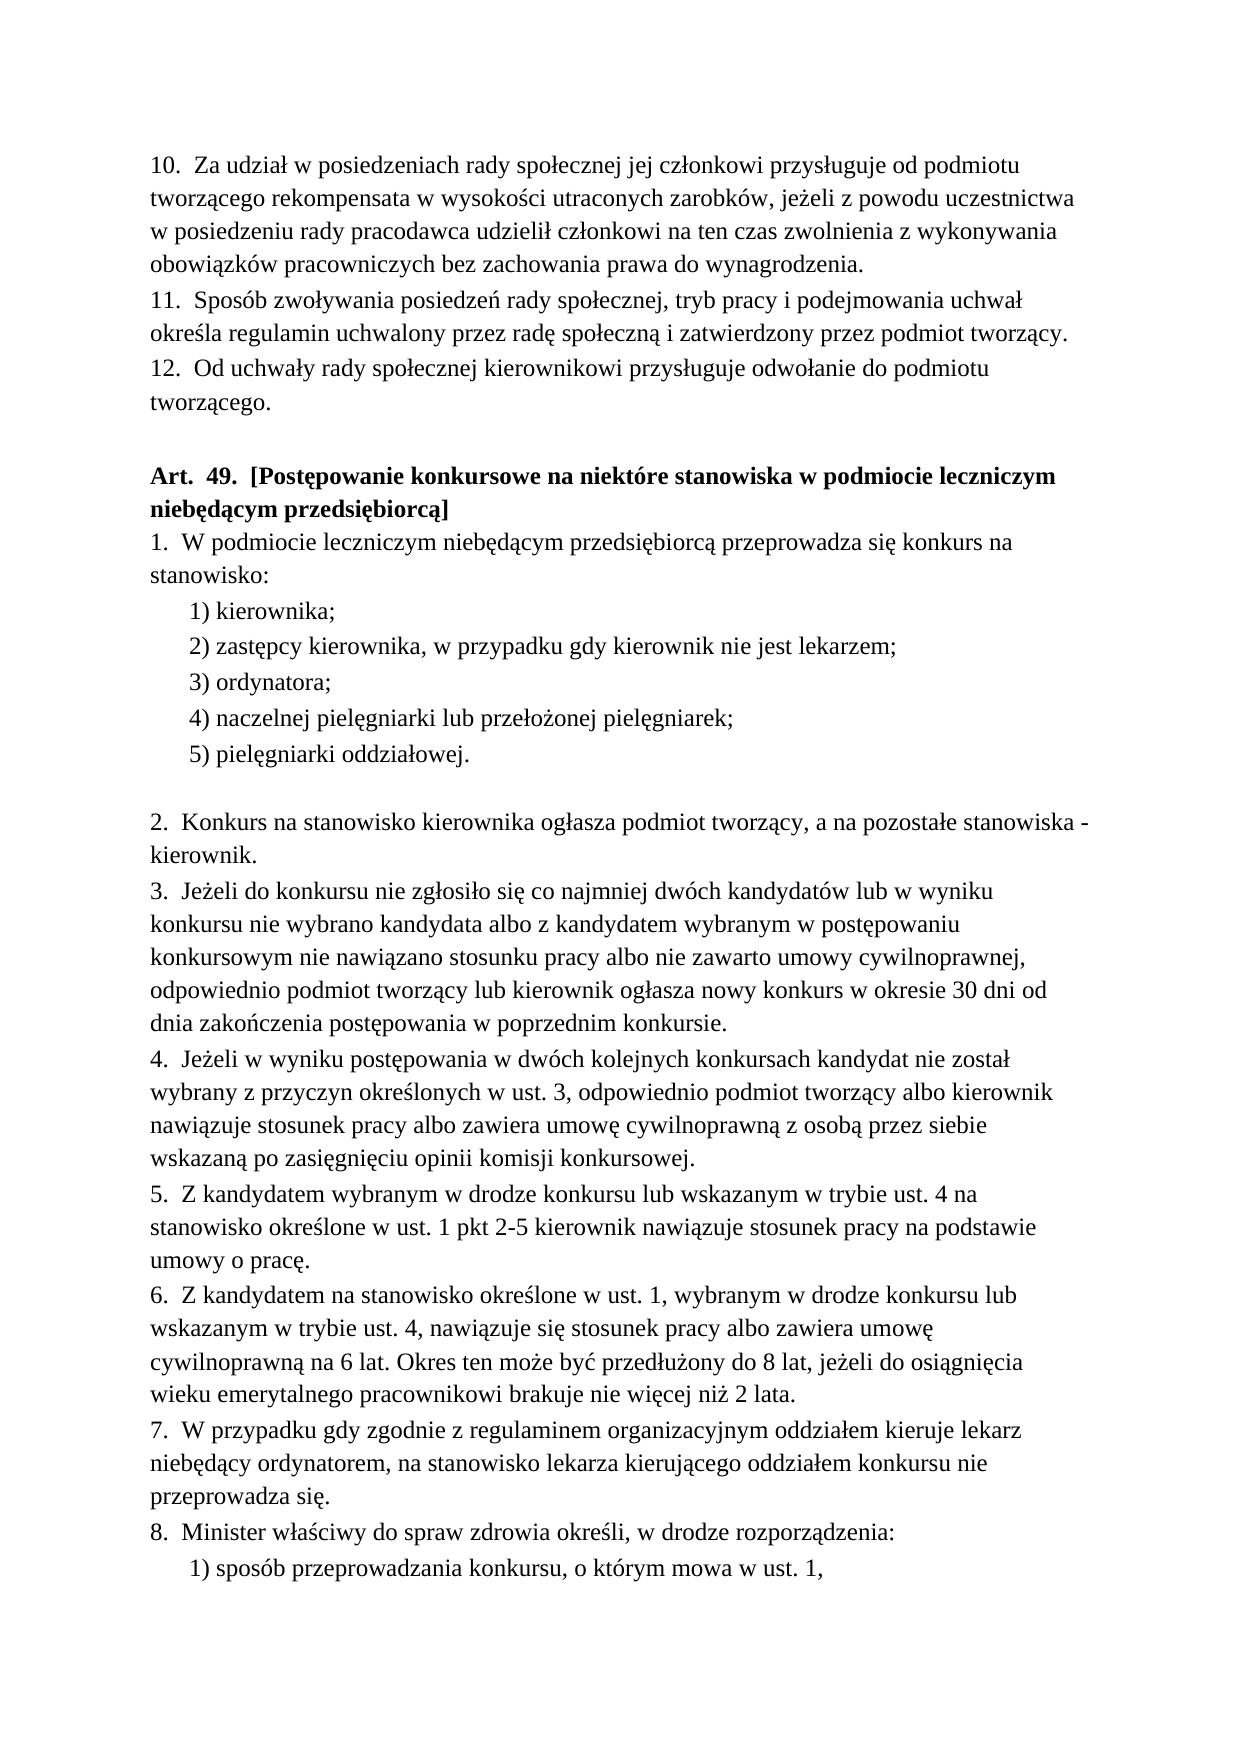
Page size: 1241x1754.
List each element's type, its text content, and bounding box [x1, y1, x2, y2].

text 5. Z kandydatem wybranym w drodze konkursu lub wskazanym w trybie ust. 4 na stanowisko określone w ust. 1 pkt 2-5 kierownik nawiązuje stosunek pracy na podstawie umowy o pracę. [150, 1179, 1090, 1273]
text 1) kierownika; [189, 596, 1090, 624]
text 8. Minister właściwy do spraw zdrowia określi, w drodze rozporządzenia: [150, 1517, 1090, 1546]
text 12. Od uchwały rady społecznej kierownikowi przysługuje odwołanie do podmiotu tworzącego. [150, 353, 1090, 415]
text 3. Jeżeli do konkursu nie zgłosiło się co najmniej dwóch kandydatów lub w wyniku konkursu nie wybrano kandydata albo z kandydatem wybranym w postępowaniu konkursowym nie nawiązano stosunku pracy albo nie zawarto umowy cywilnoprawnej, odpowiednio podmiot tworzący lub kierownik ogłasza nowy konkurs w okresie 30 dni od dnia zakończenia postępowania w poprzednim konkursie. [150, 876, 1090, 1037]
text 2) zastępcy kierownika, w przypadku gdy kierownik nie jest lekarzem; [189, 631, 1090, 660]
text 1) sposób przeprowadzania konkursu, o którym mowa w ust. 1, [189, 1553, 1090, 1582]
text 3) ordynatora; [189, 667, 1090, 696]
text 4) naczelnej pielęgniarki lub przełożonej pielęgniarek; [189, 703, 1090, 732]
text Art. 49. [Postępowanie konkursowe na niektóre stanowiska w podmiocie leczniczym niebędącym przedsiębiorcą] [150, 461, 1090, 523]
text 10. Za udział w posiedzeniach rady społecznej jej członkowi przysługuje od podmiotu tworzącego rekompensata w wysokości utraconych zarobków, jeżeli z powodu uczestnictwa w posiedzeniu rady pracodawca udzielił członkowi na ten czas zwolnienia z wykonywania obowiązków pracowniczych bez zachowania prawa do wynagrodzenia. [150, 150, 1090, 278]
text 6. Z kandydatem na stanowisko określone w ust. 1, wybranym w drodze konkursu lub wskazanym w trybie ust. 4, nawiązuje się stosunek pracy albo zawiera umowę cywilnoprawną na 6 lat. Okres ten może być przedłużony do 8 lat, jeżeli do osiągnięcia wieku emerytalnego pracownikowi brakuje nie więcej niż 2 lata. [150, 1281, 1090, 1408]
text 11. Sposób zwoływania posiedzeń rady społecznej, tryb pracy i podejmowania uchwał określa regulamin uchwalony przez radę społeczną i zatwierdzony przez podmiot tworzący. [150, 285, 1090, 347]
text 7. W przypadku gdy zgodnie z regulaminem organizacyjnym oddziałem kieruje lekarz niebędący ordynatorem, na stanowisko lekarza kierującego oddziałem konkursu nie przeprowadza się. [150, 1415, 1090, 1510]
text 4. Jeżeli w wyniku postępowania w dwóch kolejnych konkursach kandydat nie został wybrany z przyczyn określonych w ust. 3, odpowiednio podmiot tworzący albo kierownik nawiązuje stosunek pracy albo zawiera umowę cywilnoprawną z osobą przez siebie wskazaną po zasięgnięciu opinii komisji konkursowej. [150, 1044, 1090, 1172]
text 1. W podmiocie leczniczym niebędącym przedsiębiorcą przeprowadza się konkurs na stanowisko: [150, 527, 1090, 589]
text 2. Konkurs na stanowisko kierownika ogłasza podmiot tworzący, a na pozostałe stanowiska - kierownik. [150, 807, 1090, 869]
text 5) pielęgniarki oddziałowej. [189, 739, 1090, 767]
